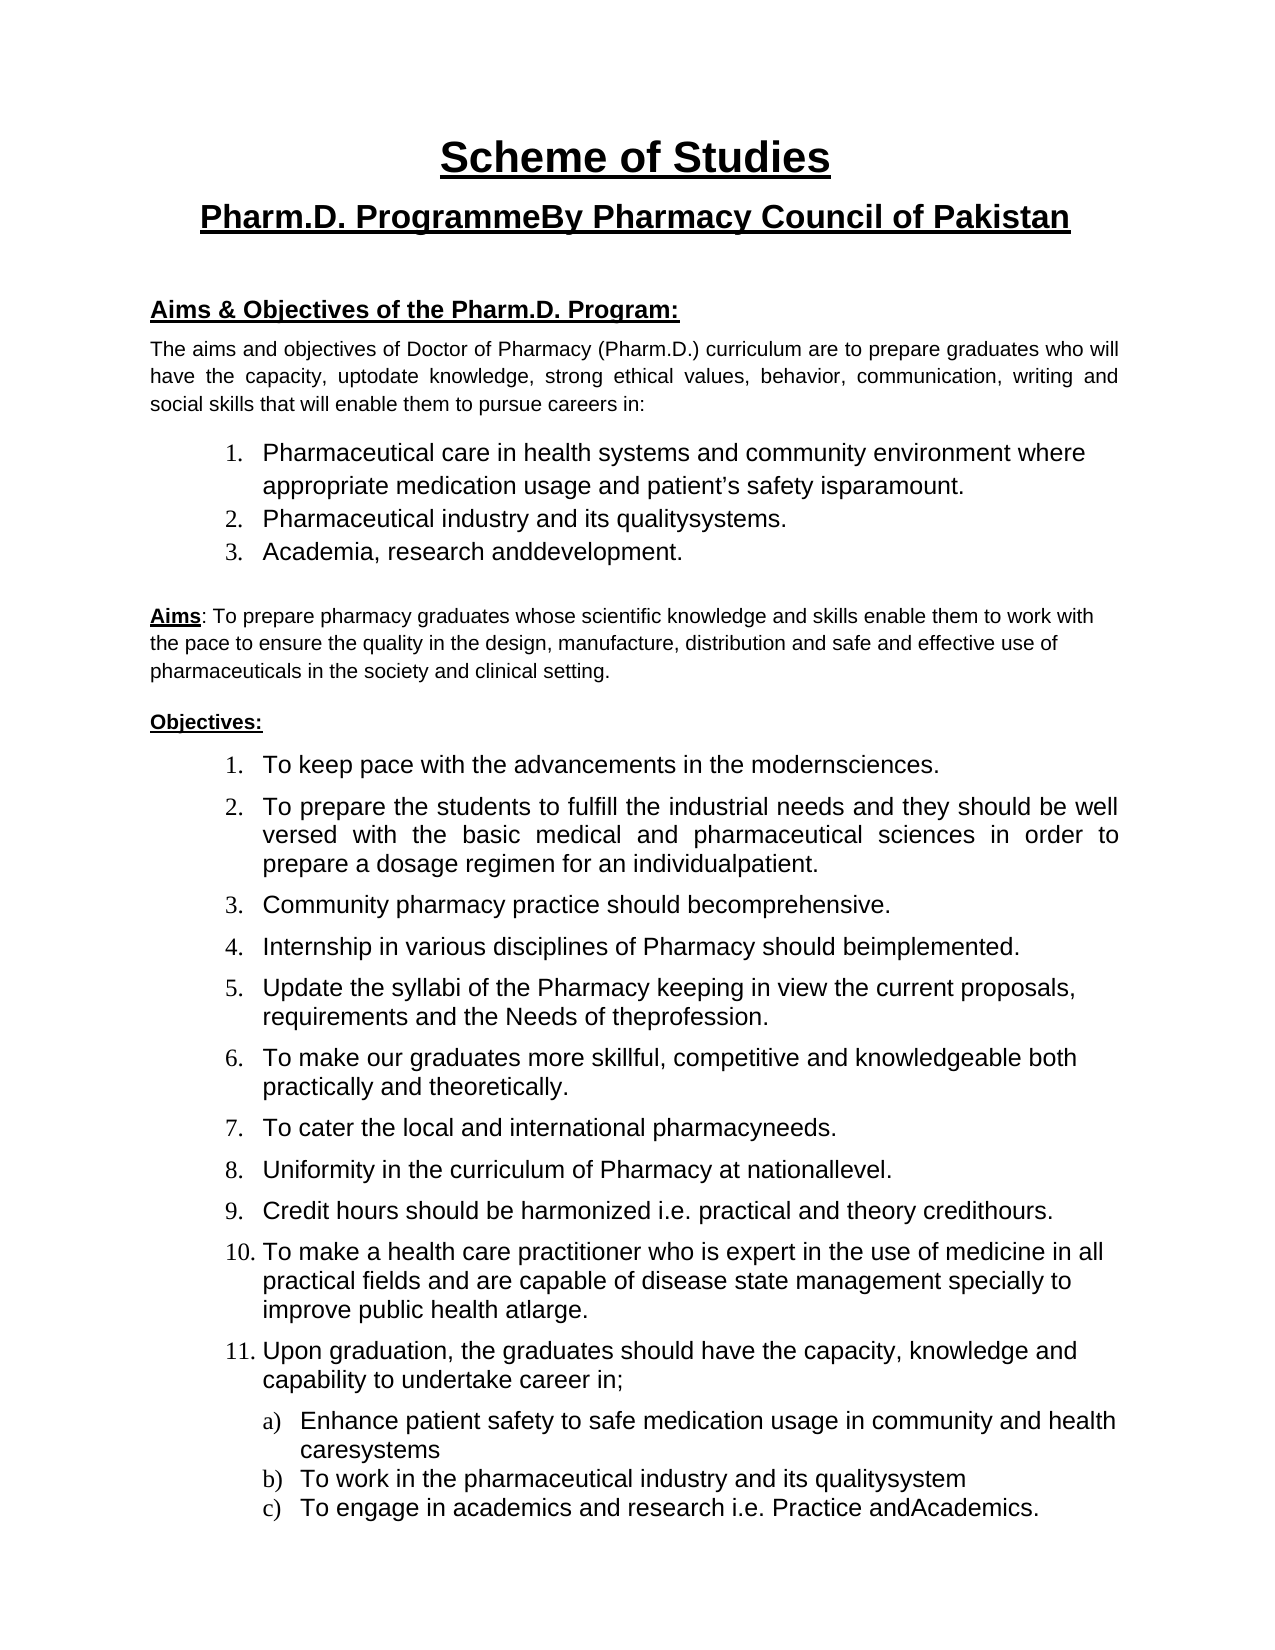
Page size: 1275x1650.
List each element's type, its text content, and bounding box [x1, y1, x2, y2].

list Community pharmacy practice should becomprehensive. [225, 890, 1191, 919]
list Pharmaceutical care in health systems and community environment where appropriate medication usage and patient’s safety isparamount. [225, 438, 1120, 500]
list To keep pace with the advancements in the modernsciences. [225, 750, 1191, 779]
subtitle Objectives: [150, 710, 1191, 734]
list To make a health care practitioner who is expert in the use of medicine in all practical fields and are capable of disease state management specially to improve public health atlarge. [225, 1237, 1120, 1324]
list To cater the local and international pharmacyneeds. [225, 1113, 1191, 1142]
text Aims & Objectives of the Pharm.D. Program: [150, 296, 1120, 324]
list Credit hours should be harmonized i.e. practical and theory credithours. [225, 1196, 1191, 1225]
list Pharmaceutical industry and its qualitysystems. [225, 504, 1191, 533]
list Upon graduation, the graduates should have the capacity, knowledge and capability to undertake career in; [225, 1336, 1120, 1394]
text Aims: To prepare pharmacy graduates whose scientific knowledge and skills enable them to work with the pace to ensure the quality in the design, manufacture, distribution and safe and effective use of pharmaceuticals in the society and clinical setting. [150, 603, 1110, 682]
list To prepare the students to fulfill the industrial needs and they should be well versed with the basic medical and pharmaceutical sciences in order to prepare a dosage regimen for an individualpatient. [225, 792, 1121, 878]
list To make our graduates more skillful, competitive and knowledgeable both practically and theoretically. [225, 1043, 1120, 1101]
list To engage in academics and research i.e. Practice andAcademics. [262, 1493, 1191, 1522]
list Internship in various disciplines of Pharmacy should beimplemented. [225, 932, 1191, 961]
list Update the syllabi of the Pharmacy keeping in view the current proposals, requirements and the Needs of theprofession. [225, 973, 1120, 1031]
text Scheme of Studies [150, 131, 1120, 181]
list Uniformity in the curriculum of Pharmacy at nationallevel. [225, 1155, 1191, 1183]
text The aims and objectives of Doctor of Pharmacy (Pharm.D.) curriculum are to prepare graduates who will have the capacity, uptodate knowledge, strong ethical values, behavior, communication, writing and social skills that will enable them to pursue careers in: [150, 337, 1120, 416]
text Pharm.D. ProgrammeBy Pharmacy Council of Pakistan [150, 197, 1120, 235]
list Academia, research anddevelopment. [225, 537, 1191, 566]
list To work in the pharmaceutical industry and its qualitysystem [262, 1464, 1191, 1493]
list Enhance patient safety to safe medication usage in community and health caresystems [262, 1406, 1191, 1464]
